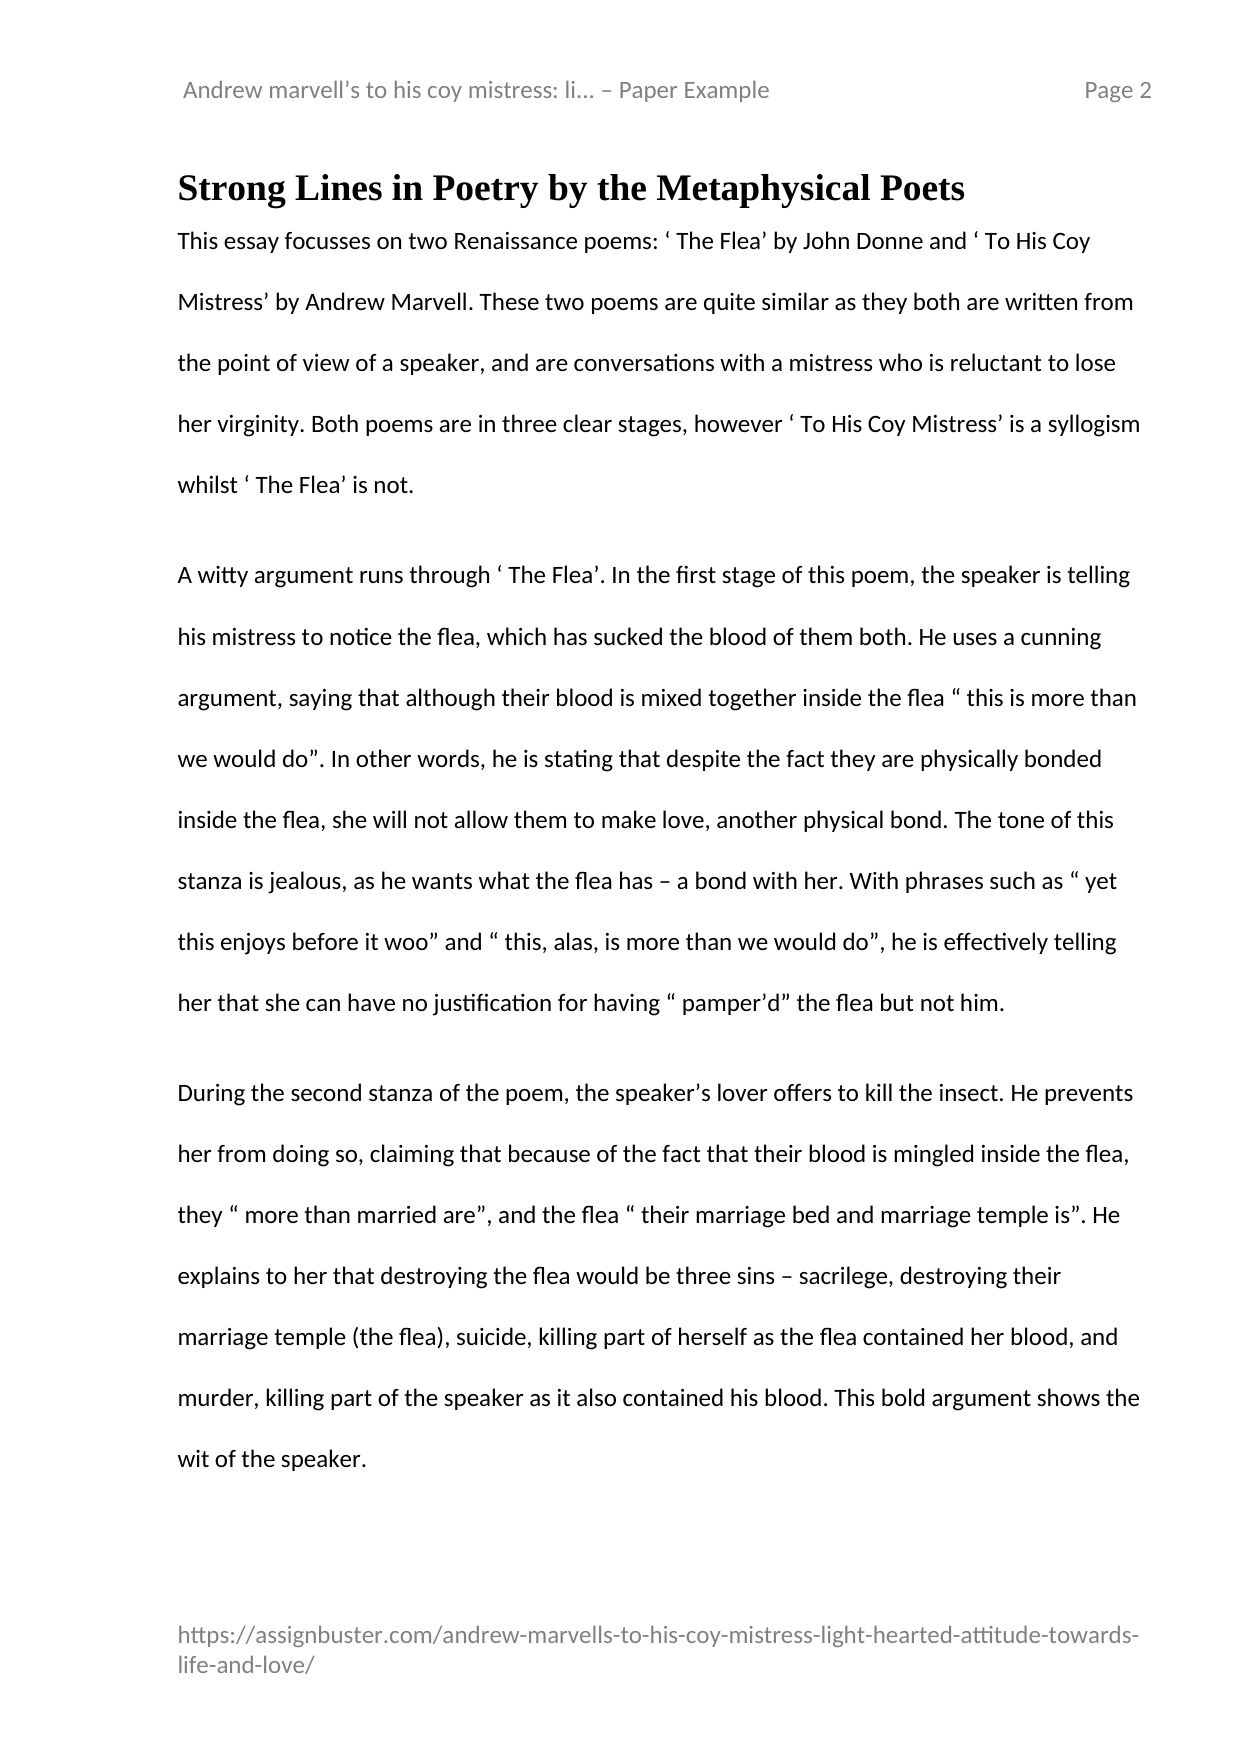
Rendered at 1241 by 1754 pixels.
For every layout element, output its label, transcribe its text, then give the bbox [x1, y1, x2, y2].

text This essay focusses on two Renaissance poems: ‘ The Flea’ by John Donne and ‘ To His Coy Mistress’ by Andrew Marvell. These two poems are quite similar as they both are written from the point of view of a speaker, and are conversations with a mistress who is reluctant to lose her virginity. Both poems are in three clear stages, however ‘ To His Coy Mistress’ is a syllogism whilst ‘ The Flea’ is not. [177, 225, 1152, 499]
text A witty argument runs through ‘ The Flea’. In the first stage of this poem, the speaker is telling his mistress to notice the flea, which has sucked the blood of them both. He uses a cunning argument, saying that although their blood is mixed together inside the flea “ this is more than we would do”. In other words, he is stating that despite the fact they are physically bonded inside the flea, she will not allow them to make love, another physical bond. The tone of this stanza is jealous, as he wants what the flea has – a bond with her. With phrases such as “ yet this enjoys before it woo” and “ this, alas, is more than we would do”, he is effectively telling her that she can have no justification for having “ pamper’d” the flea but not him. [177, 559, 1152, 1017]
text During the second stanza of the poem, the speaker’s lover offers to kill the insect. He prevents her from doing so, claiming that because of the fact that their blood is mingled inside the flea, they “ more than married are”, and the flea “ their marriage bed and marriage temple is”. He explains to her that destroying the flea would be three sins – sacrilege, destroying their marriage temple (the flea), suicide, killing part of herself as the flea contained her blood, and murder, killing part of the speaker as it also contained his blood. This bold argument shows the wit of the speaker. [177, 1077, 1152, 1474]
subtitle Strong Lines in Poetry by the Metaphysical Poets [177, 166, 1152, 209]
